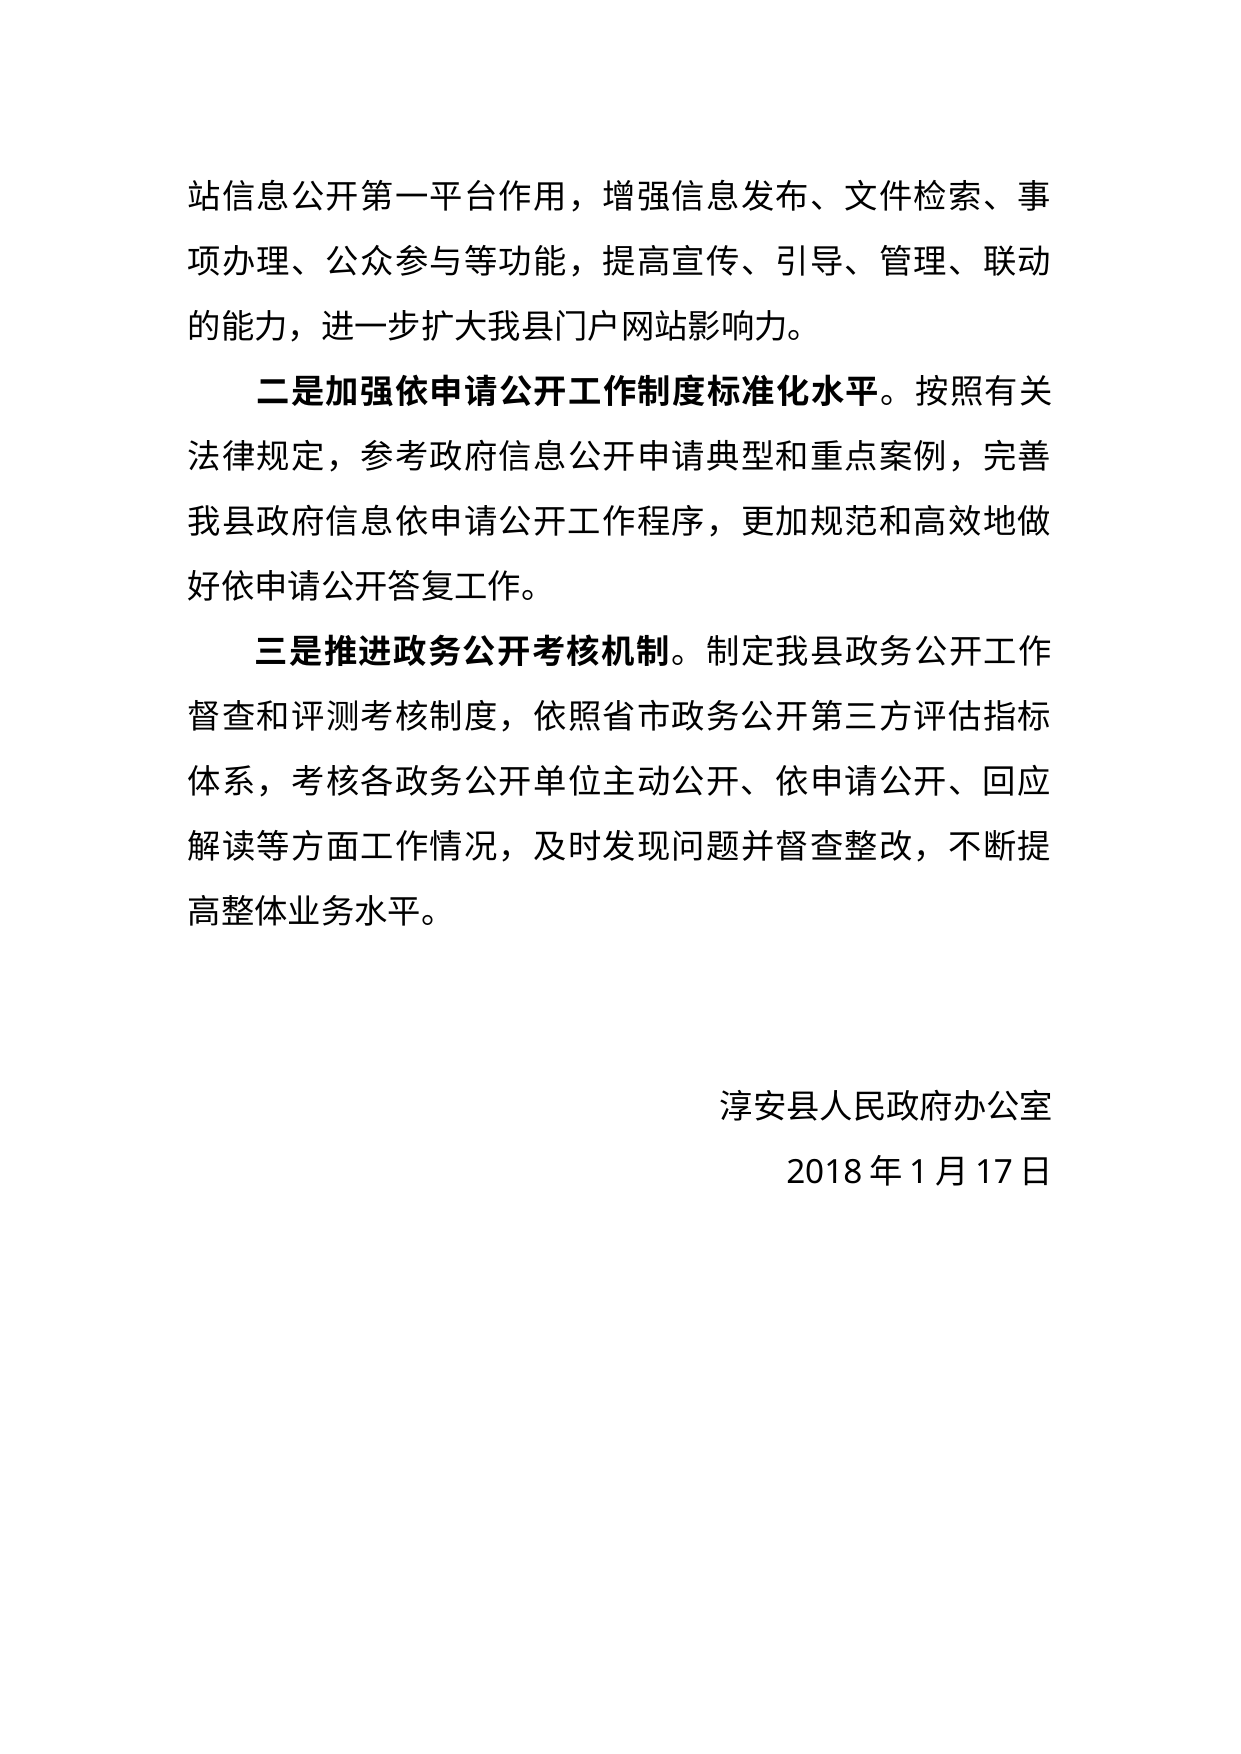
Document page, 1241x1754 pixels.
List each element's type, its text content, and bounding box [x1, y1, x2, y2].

text 2018年1月17日 [187, 1137, 1053, 1202]
text 三是推进政务公开考核机制。制定我县政务公开工作督查和评测考核制度，依照省市政务公开第三方评估指标体系，考核各政务公开单位主动公开、依申请公开、回应解读等方面工作情况，及时发现问题并督查整改，不断提高整体业务水平。 [187, 617, 1053, 942]
text 二是加强依申请公开工作制度标准化水平。按照有关法律规定，参考政府信息公开申请典型和重点案例，完善我县政府信息依申请公开工作程序，更加规范和高效地做好依申请公开答复工作。 [187, 357, 1053, 617]
text 淳安县人民政府办公室 [187, 1072, 1053, 1137]
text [187, 162, 1053, 357]
